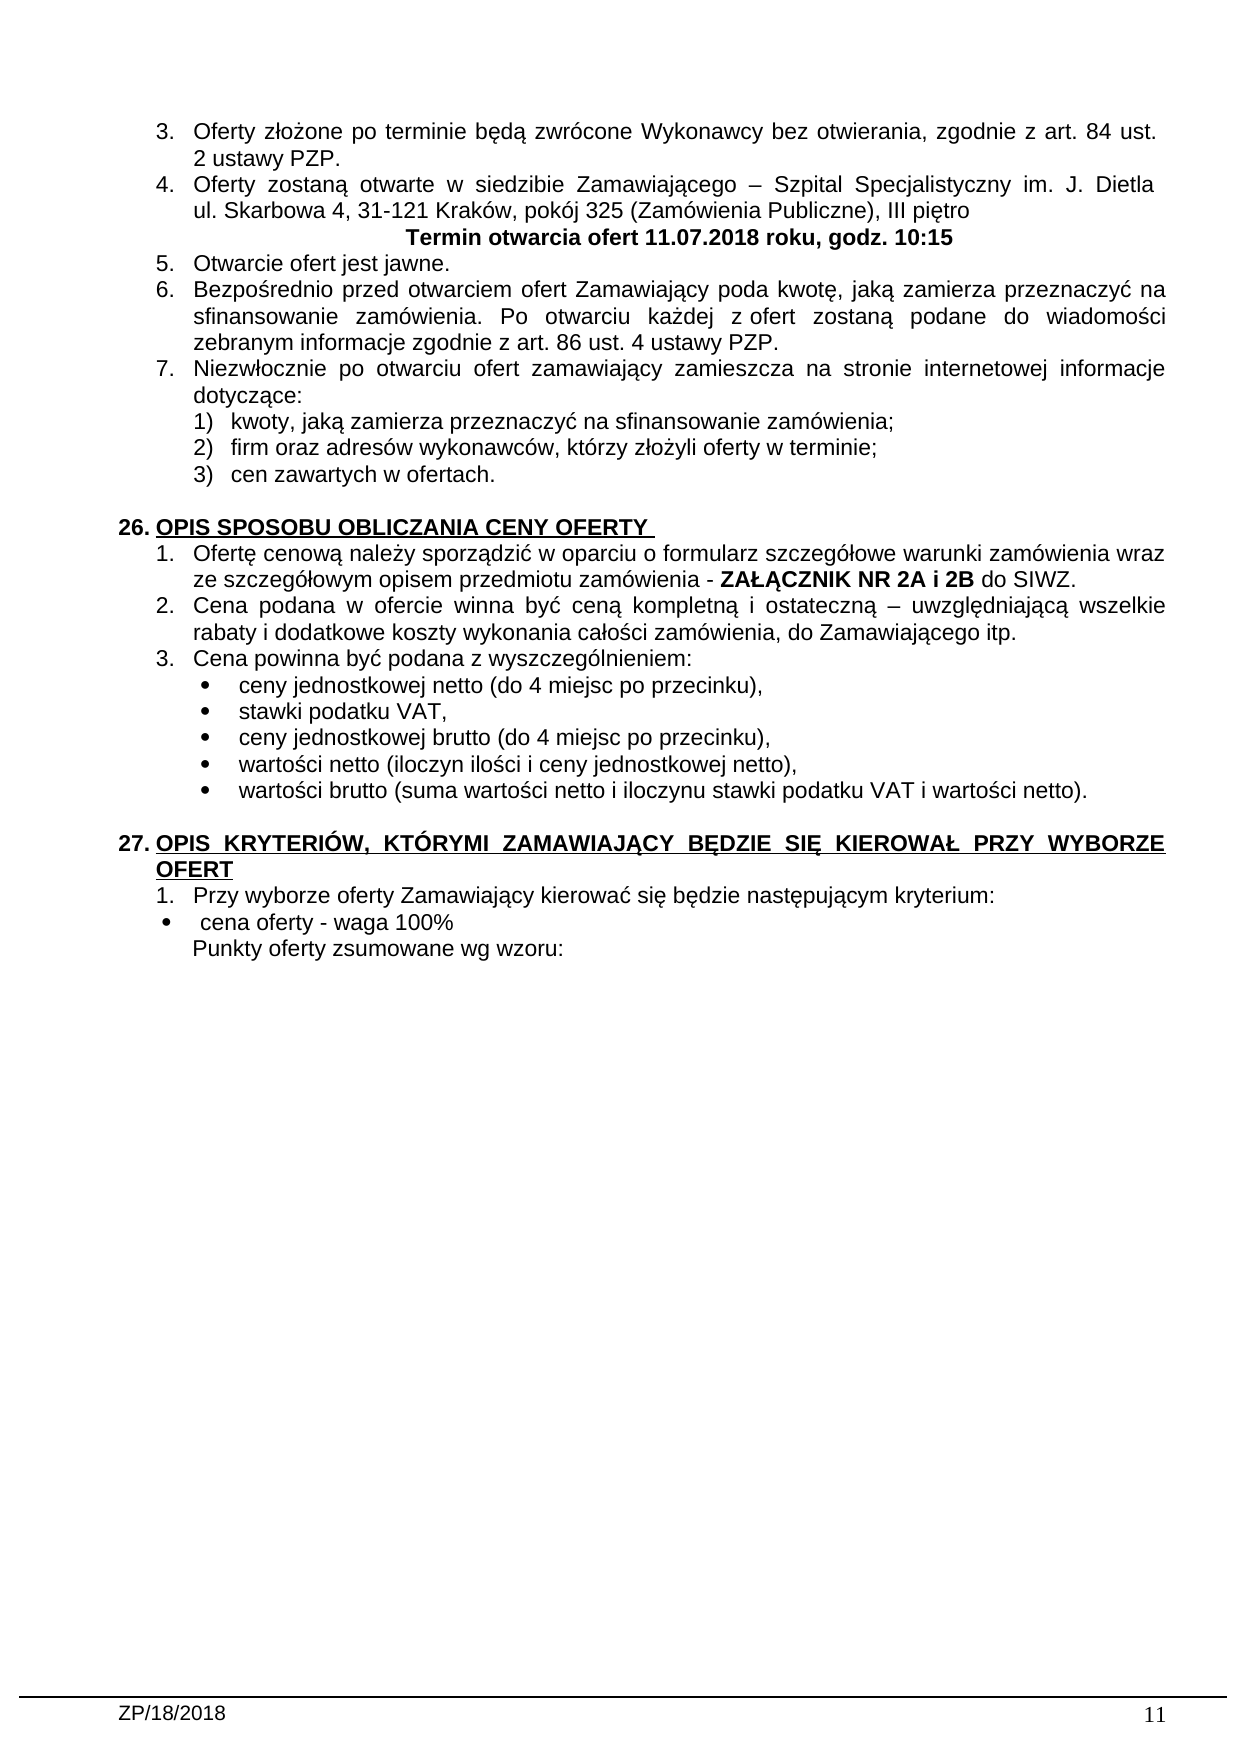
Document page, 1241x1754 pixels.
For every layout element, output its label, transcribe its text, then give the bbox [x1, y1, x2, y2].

text Termin otwarcia ofert 11.07.2018 roku, godz. 10:15 [192, 223, 1166, 250]
list OPIS SPOSOBU OBLICZANIA CENY OFERTY [118, 513, 1166, 540]
list cen zawartych w ofertach. [193, 461, 1166, 487]
list Oferty zostaną otwarte w siedzibie Zamawiającego – Szpital Specjalistyczny im. J. Dietla ul. Skarbowa 4, 31-121 Kraków, pokój 325 (Zamówienia Publiczne), III piętro [156, 171, 1166, 223]
list Oferty złożone po terminie będą zwrócone Wykonawcy bez otwierania, zgodnie z art. 84 ust. 2 ustawy PZP. [156, 118, 1166, 171]
list Przy wyborze oferty Zamawiający kierować się będzie następującym kryterium: [156, 882, 1166, 909]
list Cena podana w ofercie winna być ceną kompletną i ostateczną – uwzględniającą wszelkie rabaty i dodatkowe koszty wykonania całości zamówienia, do Zamawiającego itp. [156, 592, 1166, 645]
list stawki podatku VAT, [201, 698, 1166, 724]
list cena oferty - waga 100% [162, 909, 1166, 935]
list ceny jednostkowej brutto (do 4 miejsc po przecinku), [201, 724, 1166, 751]
list firm oraz adresów wykonawców, którzy złożyli oferty w terminie; [193, 434, 1166, 461]
list Niezwłocznie po otwarciu ofert zamawiający zamieszcza na stronie internetowej informacje dotyczące: [156, 355, 1166, 408]
list wartości netto (iloczyn ilości i ceny jednostkowej netto), [201, 751, 1166, 777]
list kwoty, jaką zamierza przeznaczyć na sfinansowanie zamówienia; [193, 408, 1166, 434]
list Ofertę cenową należy sporządzić w oparciu o formularz szczegółowe warunki zamówienia wraz ze szczegółowym opisem przedmiotu zamówienia - ZAŁĄCZNIK NR 2A i 2B do SIWZ. [156, 540, 1166, 592]
list Otwarcie ofert jest jawne. [156, 250, 1166, 276]
list Cena powinna być podana z wyszczególnieniem: [156, 645, 1166, 672]
text Punkty oferty zsumowane wg wzoru: [118, 935, 1166, 961]
list Bezpośrednio przed otwarciem ofert Zamawiający poda kwotę, jaką zamierza przeznaczyć na sfinansowanie zamówienia. Po otwarciu każdej z ofert zostaną podane do wiadomości zebranym informacje zgodnie z art. 86 ust. 4 ustawy PZP. [156, 276, 1166, 355]
list wartości brutto (suma wartości netto i iloczynu stawki podatku VAT i wartości netto). [201, 777, 1166, 803]
list OPIS KRYTERIÓW, KTÓRYMI ZAMAWIAJĄCY BĘDZIE SIĘ KIEROWAŁ PRZY WYBORZE OFERT [118, 830, 1166, 882]
list ceny jednostkowej netto (do 4 miejsc po przecinku), [201, 672, 1166, 698]
